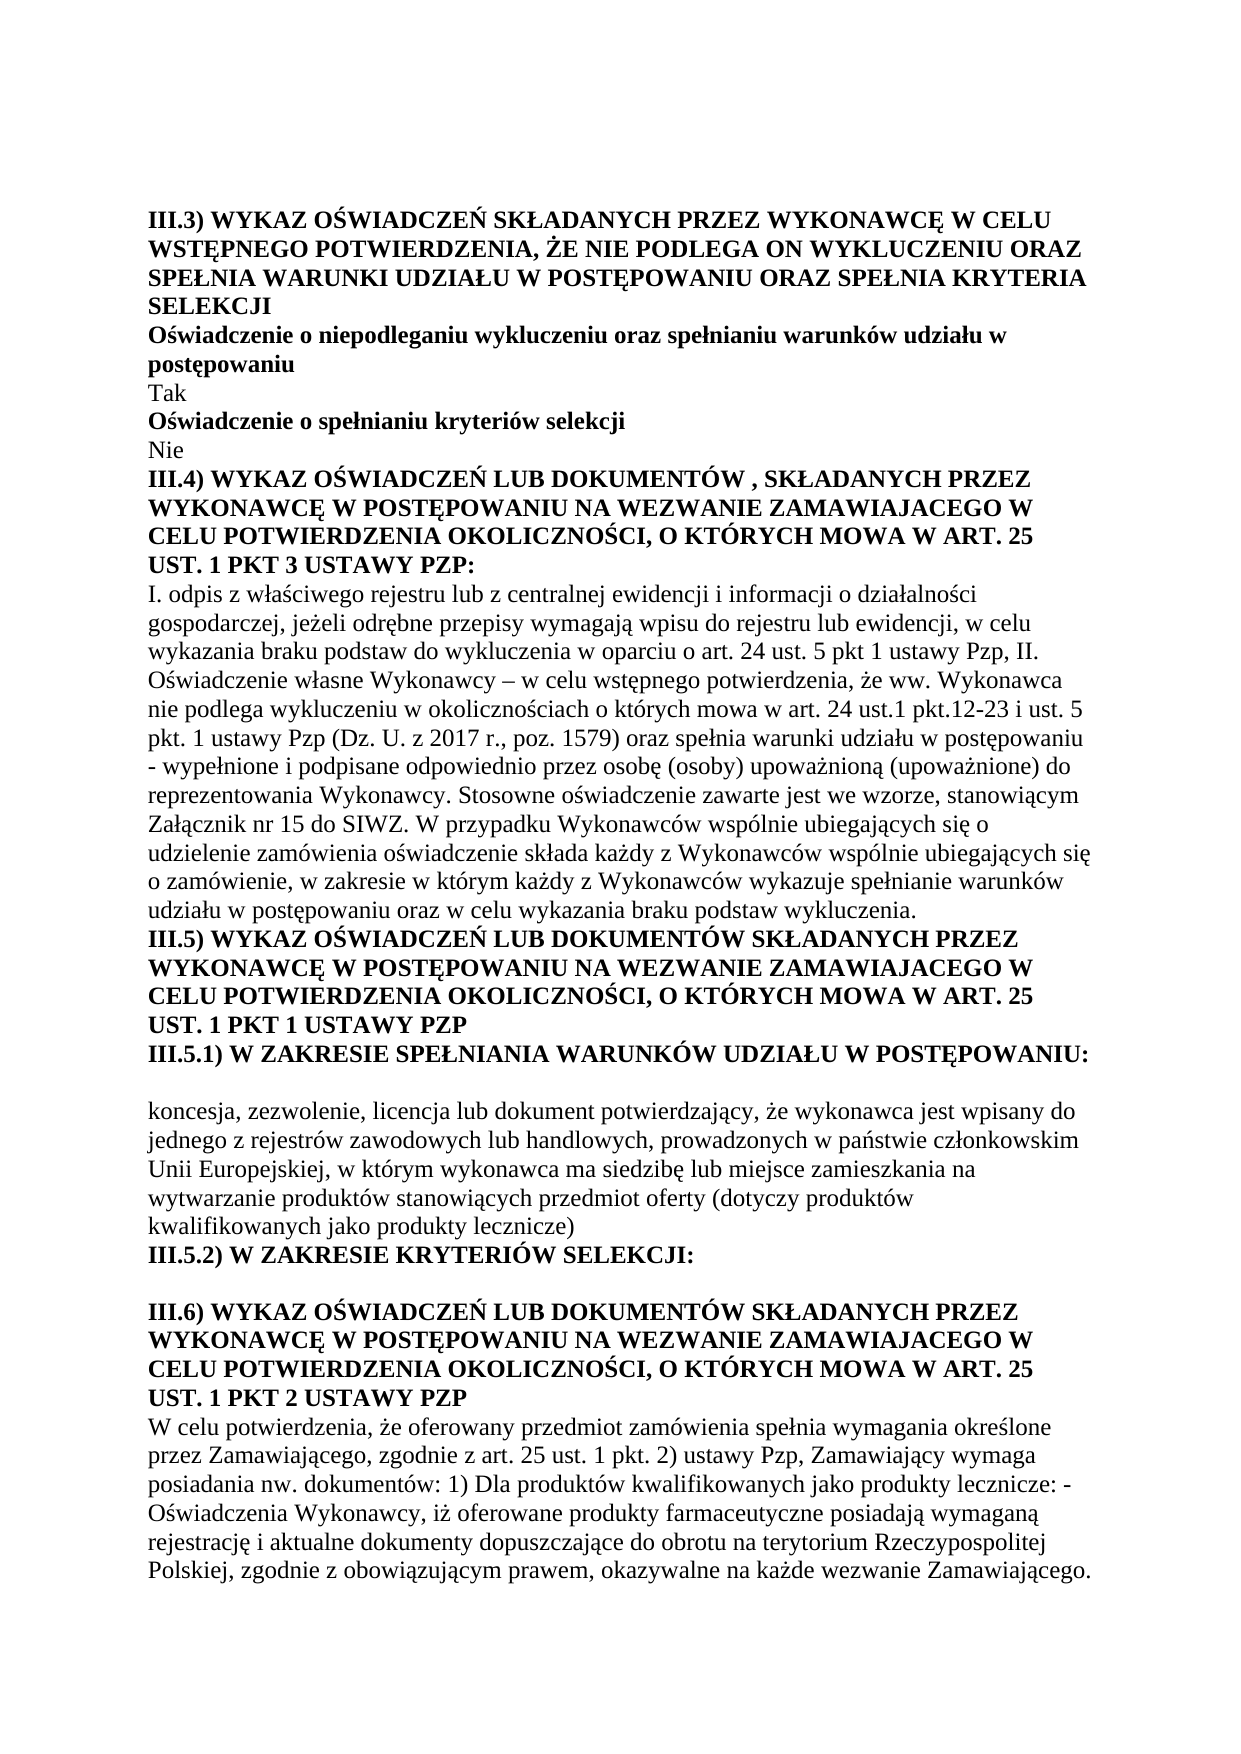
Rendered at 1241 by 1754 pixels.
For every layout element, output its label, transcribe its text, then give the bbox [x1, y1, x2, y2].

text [148, 1412, 1093, 1584]
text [148, 148, 1093, 320]
text III.5) WYKAZ OŚWIADCZEŃ LUB DOKUMENTÓW SKŁADANYCH PRZEZ WYKONAWCĘ W POSTĘPOWANIU NA WEZWANIE ZAMAWIAJACEGO W CELU POTWIERDZENIA OKOLICZNOŚCI, O KTÓRYCH MOWA W ART. 25 UST. 1 PKT 1 USTAWY PZP [148, 924, 1093, 1039]
text III.4) WYKAZ OŚWIADCZEŃ LUB DOKUMENTÓW , SKŁADANYCH PRZEZ WYKONAWCĘ W POSTĘPOWANIU NA WEZWANIE ZAMAWIAJACEGO W CELU POTWIERDZENIA OKOLICZNOŚCI, O KTÓRYCH MOWA W ART. 25 UST. 1 PKT 3 USTAWY PZP: [148, 464, 1093, 579]
text Oświadczenie o niepodleganiu wykluczeniu oraz spełnianiu warunków udziału w postępowaniu Tak Oświadczenie o spełnianiu kryteriów selekcji Nie [148, 320, 1093, 464]
text I. odpis z właściwego rejestru lub z centralnej ewidencji i informacji o działalności gospodarczej, jeżeli odrębne przepisy wymagają wpisu do rejestru lub ewidencji, w celu wykazania braku podstaw do wykluczenia w oparciu o art. 24 ust. 5 pkt 1 ustawy Pzp, II. Oświadczenie własne Wykonawcy – w celu wstępnego potwierdzenia, że ww. Wykonawca nie podlega wykluczeniu w okolicznościach o których mowa w art. 24 ust.1 pkt.12-23 i ust. 5 pkt. 1 ustawy Pzp (Dz. U. z 2017 r., poz. 1579) oraz spełnia warunki udziału w postępowaniu - wypełnione i podpisane odpowiednio przez osobę (osoby) upoważnioną (upoważnione) do reprezentowania Wykonawcy. Stosowne oświadczenie zawarte jest we wzorze, stanowiącym Załącznik nr 15 do SIWZ. W przypadku Wykonawców wspólnie ubiegających się o udzielenie zamówienia oświadczenie składa każdy z Wykonawców wspólnie ubiegających się o zamówienie, w zakresie w którym każdy z Wykonawców wykazuje spełnianie warunków udziału w postępowaniu oraz w celu wykazania braku podstaw wykluczenia. [148, 579, 1093, 924]
text III.5.1) W ZAKRESIE SPEŁNIANIA WARUNKÓW UDZIAŁU W POSTĘPOWANIU: koncesja, zezwolenie, licencja lub dokument potwierdzający, że wykonawca jest wpisany do jednego z rejestrów zawodowych lub handlowych, prowadzonych w państwie członkowskim Unii Europejskiej, w którym wykonawca ma siedzibę lub miejsce zamieszkania na wytwarzanie produktów stanowiących przedmiot oferty (dotyczy produktów kwalifikowanych jako produkty lecznicze) III.5.2) W ZAKRESIE KRYTERIÓW SELEKCJI: [148, 1039, 1093, 1297]
text III.6) WYKAZ OŚWIADCZEŃ LUB DOKUMENTÓW SKŁADANYCH PRZEZ WYKONAWCĘ W POSTĘPOWANIU NA WEZWANIE ZAMAWIAJACEGO W CELU POTWIERDZENIA OKOLICZNOŚCI, O KTÓRYCH MOWA W ART. 25 UST. 1 PKT 2 USTAWY PZP [148, 1297, 1093, 1412]
